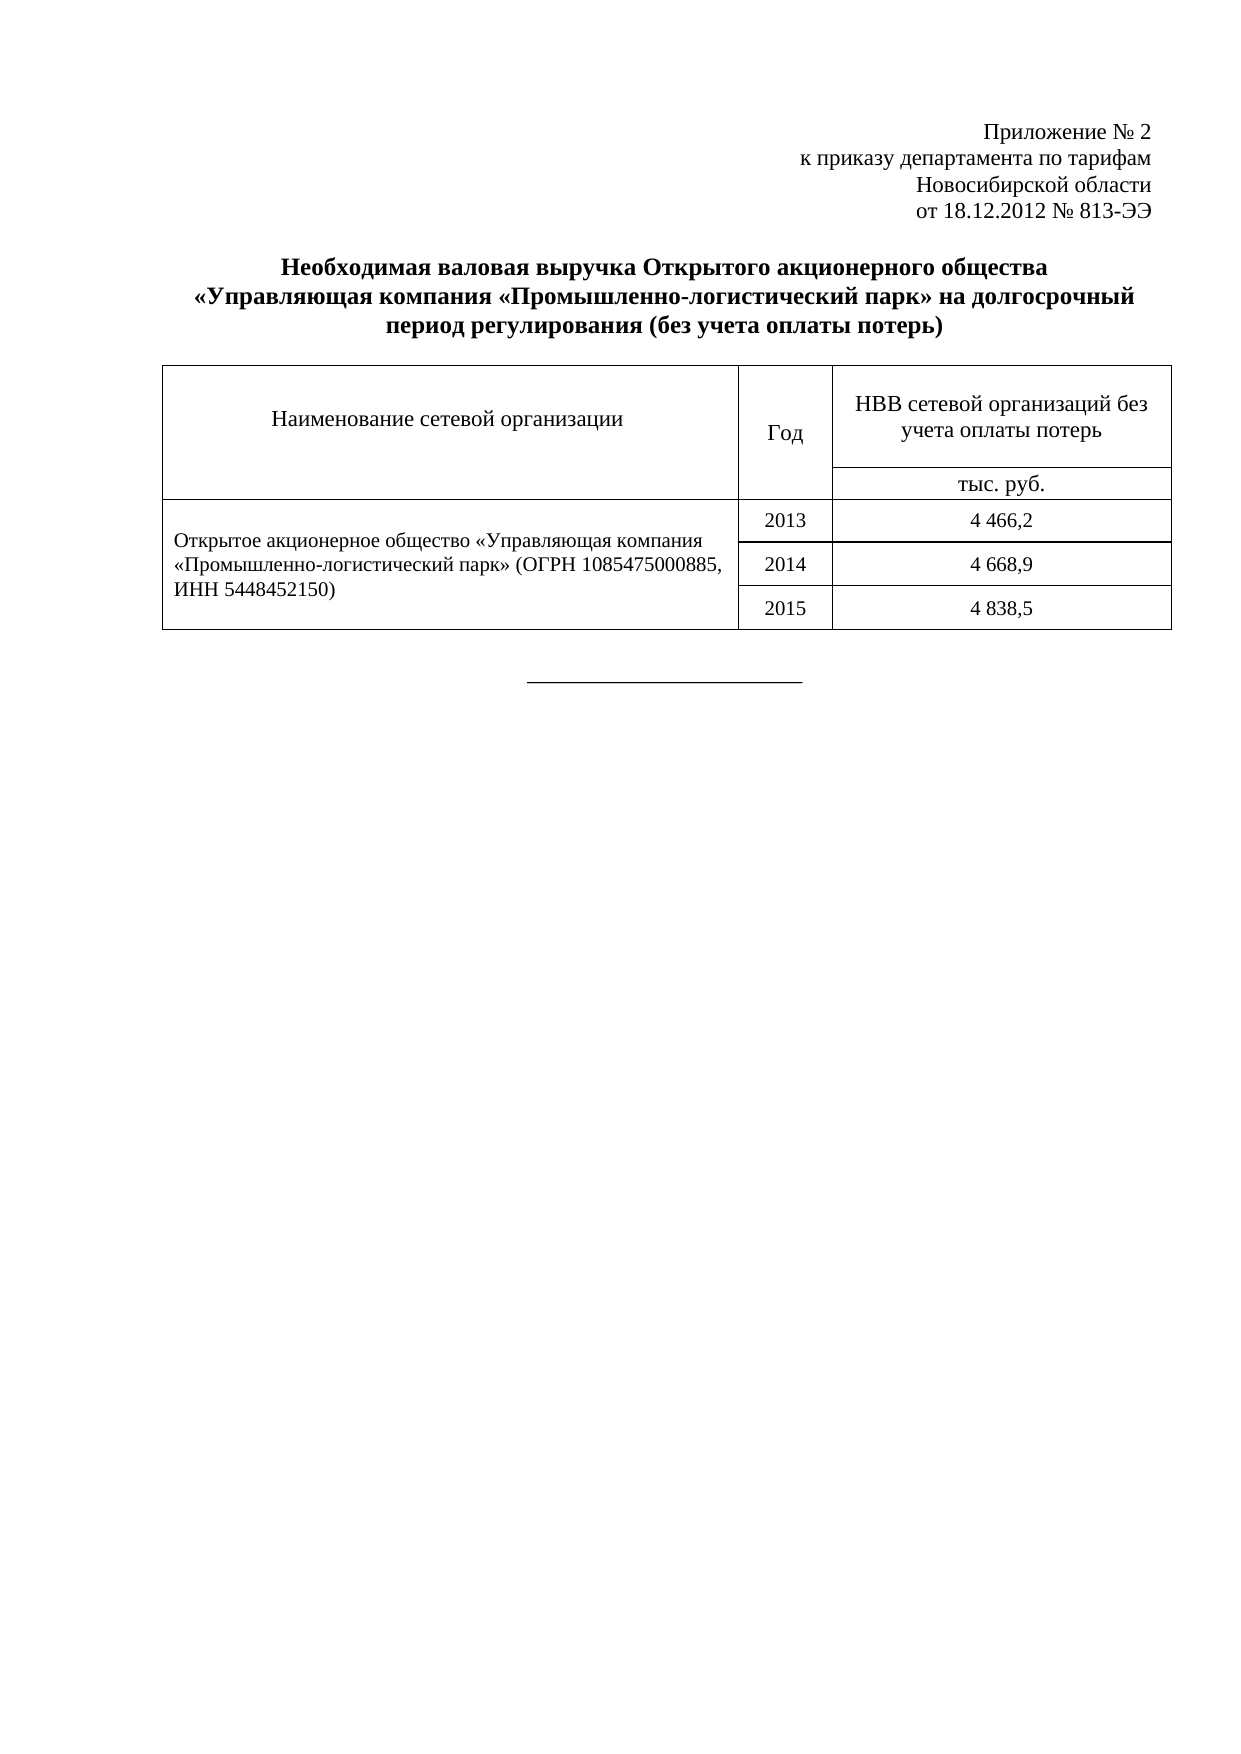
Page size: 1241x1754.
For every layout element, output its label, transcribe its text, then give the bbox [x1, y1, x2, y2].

text Необходимая валовая выручка Открытого акционерного общества [102, 252, 1152, 281]
table_cell 2013 [739, 500, 832, 541]
text к приказу департамента по тарифам [177, 144, 1152, 171]
text «Управляющая компания «Промышленно-логистический парк» на долгосрочный период регулирования (без учета оплаты потерь) [177, 281, 1152, 338]
table_cell 4 668,9 [833, 543, 1171, 585]
table_header Наименование сетевой организации [163, 366, 738, 498]
text ______________________ [177, 657, 1152, 686]
table_cell 4 838,5 [833, 586, 1171, 629]
text Новосибирской области [177, 171, 1152, 197]
table_cell тыс. руб. [833, 468, 1171, 498]
table_cell 2014 [739, 543, 832, 585]
table_cell 4 466,2 [833, 500, 1171, 541]
table_cell Открытое акционерное общество «Управляющая компания «Промышленно-логистический парк» (ОГРН 1085475000885, ИНН 5448452150) [163, 500, 738, 629]
table_header Год [739, 366, 832, 498]
text от 18.12.2012 № 813-ЭЭ [177, 197, 1152, 223]
text Приложение № 2 [177, 118, 1152, 144]
table_header НВВ сетевой организаций без учета оплаты потерь [833, 366, 1171, 467]
table_cell 2015 [739, 586, 832, 629]
